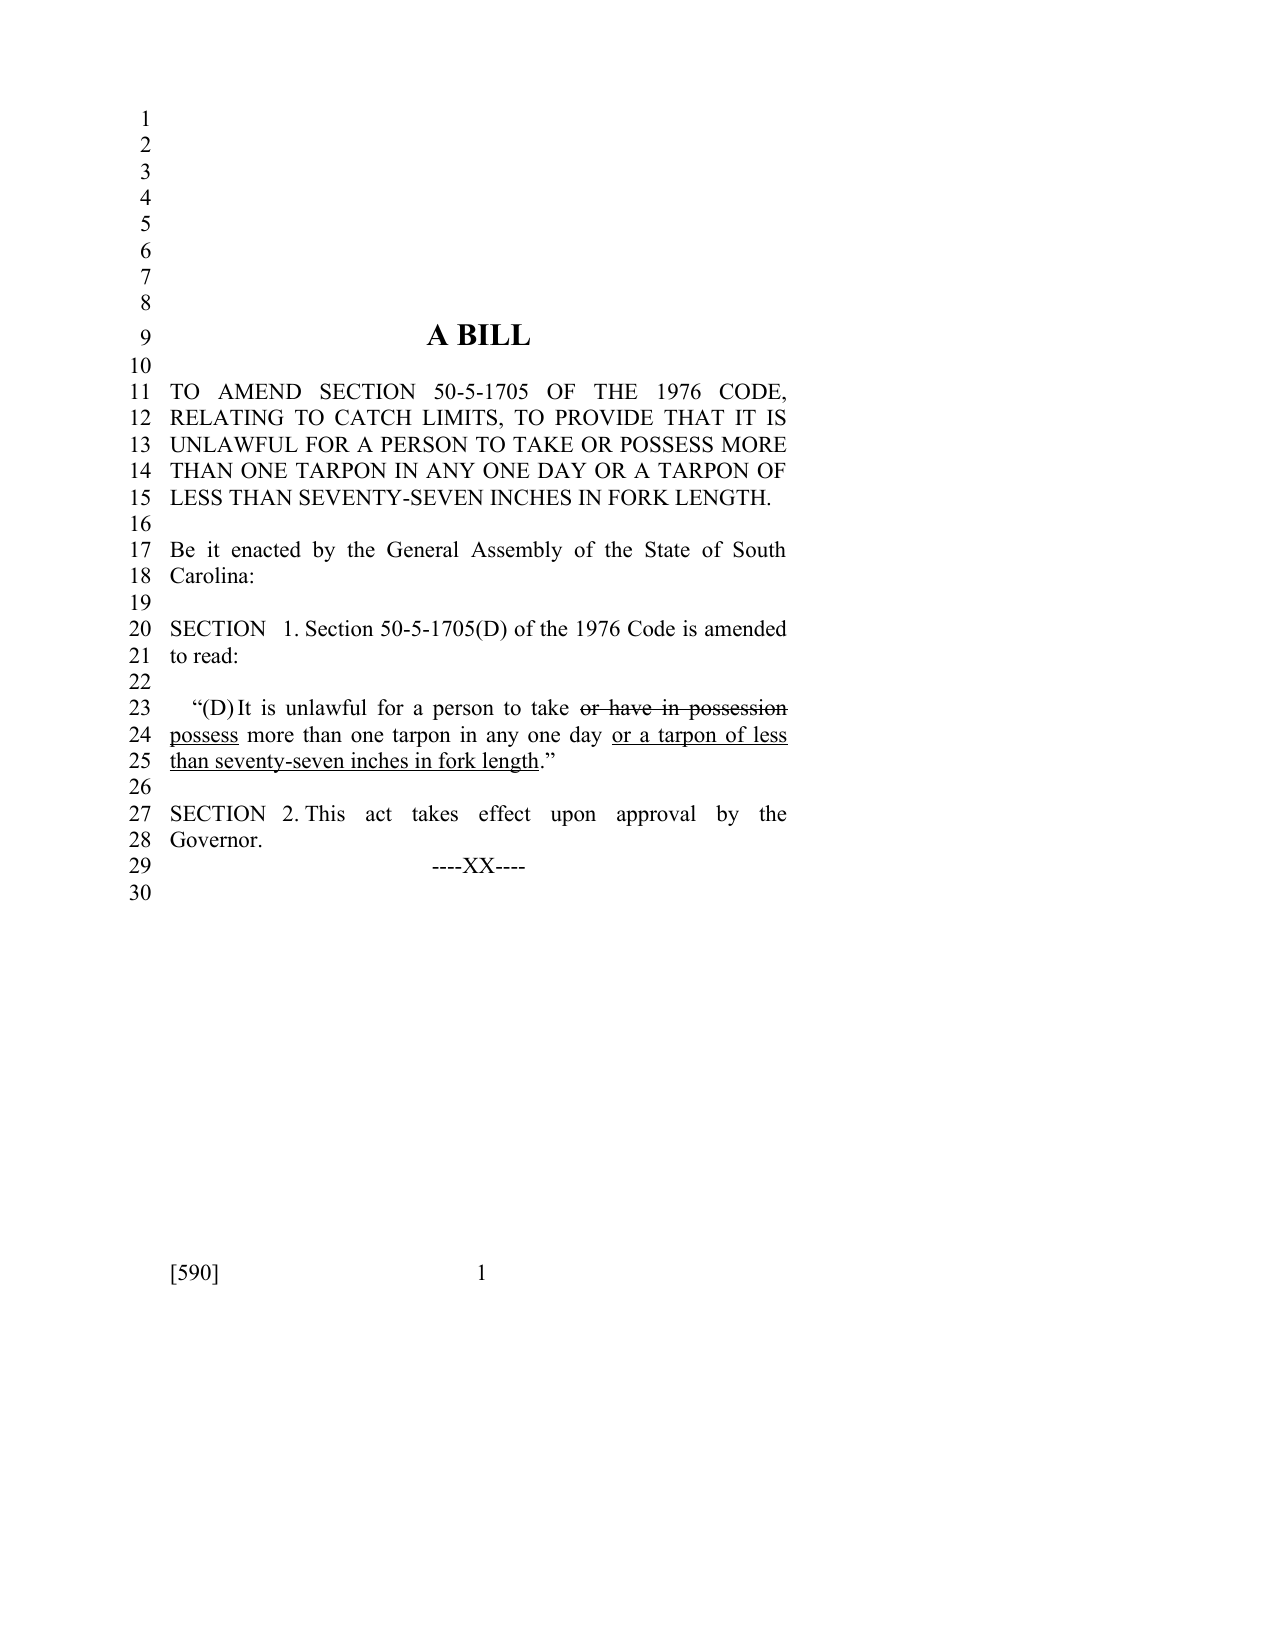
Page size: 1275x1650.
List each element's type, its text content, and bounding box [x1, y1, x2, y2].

text SECTION 2. This act takes effect upon approval by the Governor. [169, 800, 787, 852]
text “(D) It is unlawful for a person to take or have in possession possess more than one tarpon in any one day or a tarpon of less than seventy-seven inches in fork length.” [169, 694, 787, 773]
text TO AMEND SECTION 50-5-1705 OF THE 1976 CODE, RELATING TO CATCH LIMITS, TO PROVIDE THAT IT IS UNLAWFUL FOR A PERSON TO TAKE OR POSSESS MORE THAN ONE TARPON IN ANY ONE DAY OR A TARPON OF LESS THAN SEVENTY-SEVEN INCHES IN FORK LENGTH. [169, 378, 787, 510]
text Be it enacted by the General Assembly of the State of South Carolina: [169, 536, 787, 589]
text SECTION 1. Section 50-5-1705(D) of the 1976 Code is amended to read: [169, 615, 787, 668]
text A BILL [169, 316, 787, 352]
text ----XX---- [169, 852, 787, 879]
